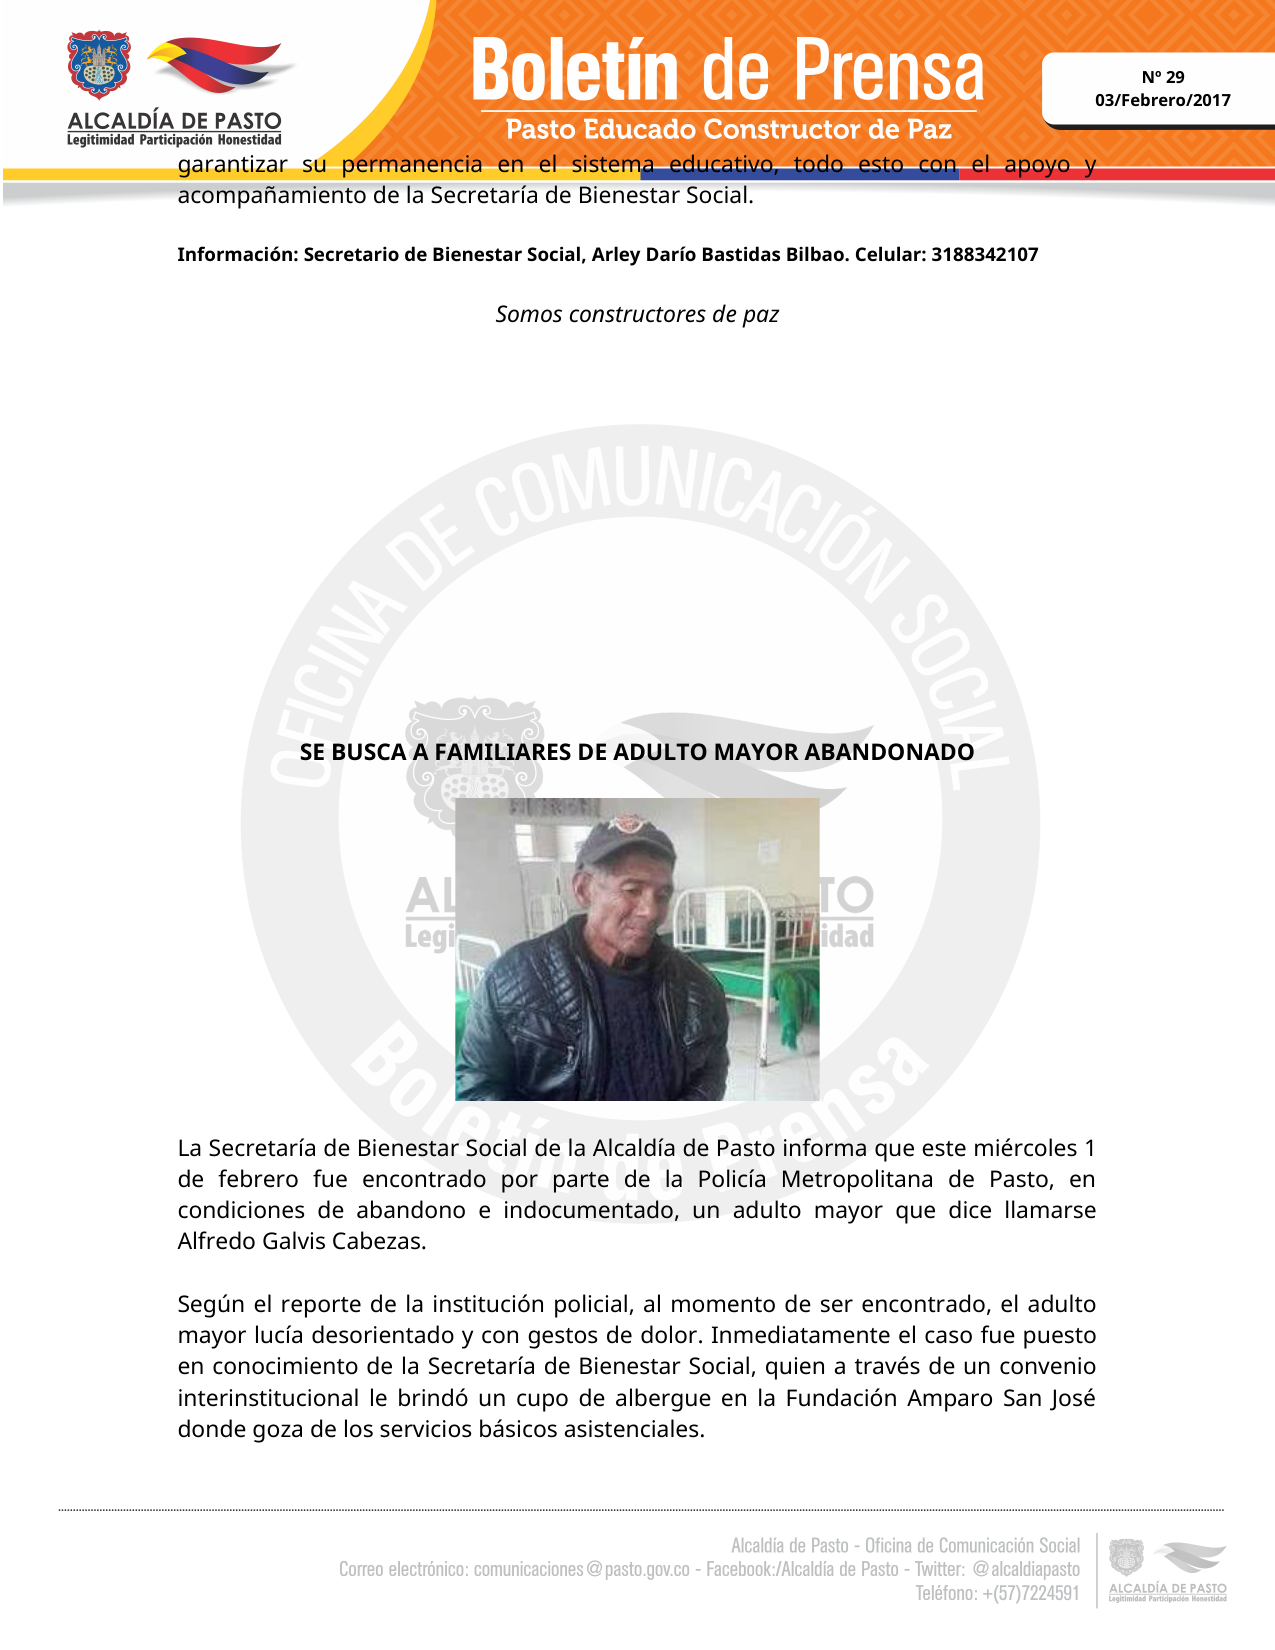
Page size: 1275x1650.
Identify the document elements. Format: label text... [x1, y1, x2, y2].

picture [3, 0, 1275, 1649]
text Somos constructores de paz [177, 298, 1098, 329]
text Según el reporte de la institución policial, al momento de ser encontrado, el adulto mayor lucía desorientado y con gestos de dolor. Inmediatamente el caso fue puesto en conocimiento de la Secretaría de Bienestar Social, quien a través de un convenio interinstitucional le brindó un cupo de albergue en la Fundación Amparo San José donde goza de los servicios básicos asistenciales. [177, 1288, 1098, 1444]
text Información: Secretario de Bienestar Social, Arley Darío Bastidas Bilbao. Celular: 3188342107 [177, 241, 1098, 267]
text La Secretaría de Bienestar Social de la Alcaldía de Pasto informa que este miércoles 1 de febrero fue encontrado por parte de la Policía Metropolitana de Pasto, en condiciones de abandono e indocumentado, un adulto mayor que dice llamarse Alfredo Galvis Cabezas. [177, 1131, 1098, 1256]
text SE BUSCA A FAMILIARES DE ADULTO MAYOR ABANDONADO [177, 736, 1098, 767]
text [177, 148, 1098, 210]
